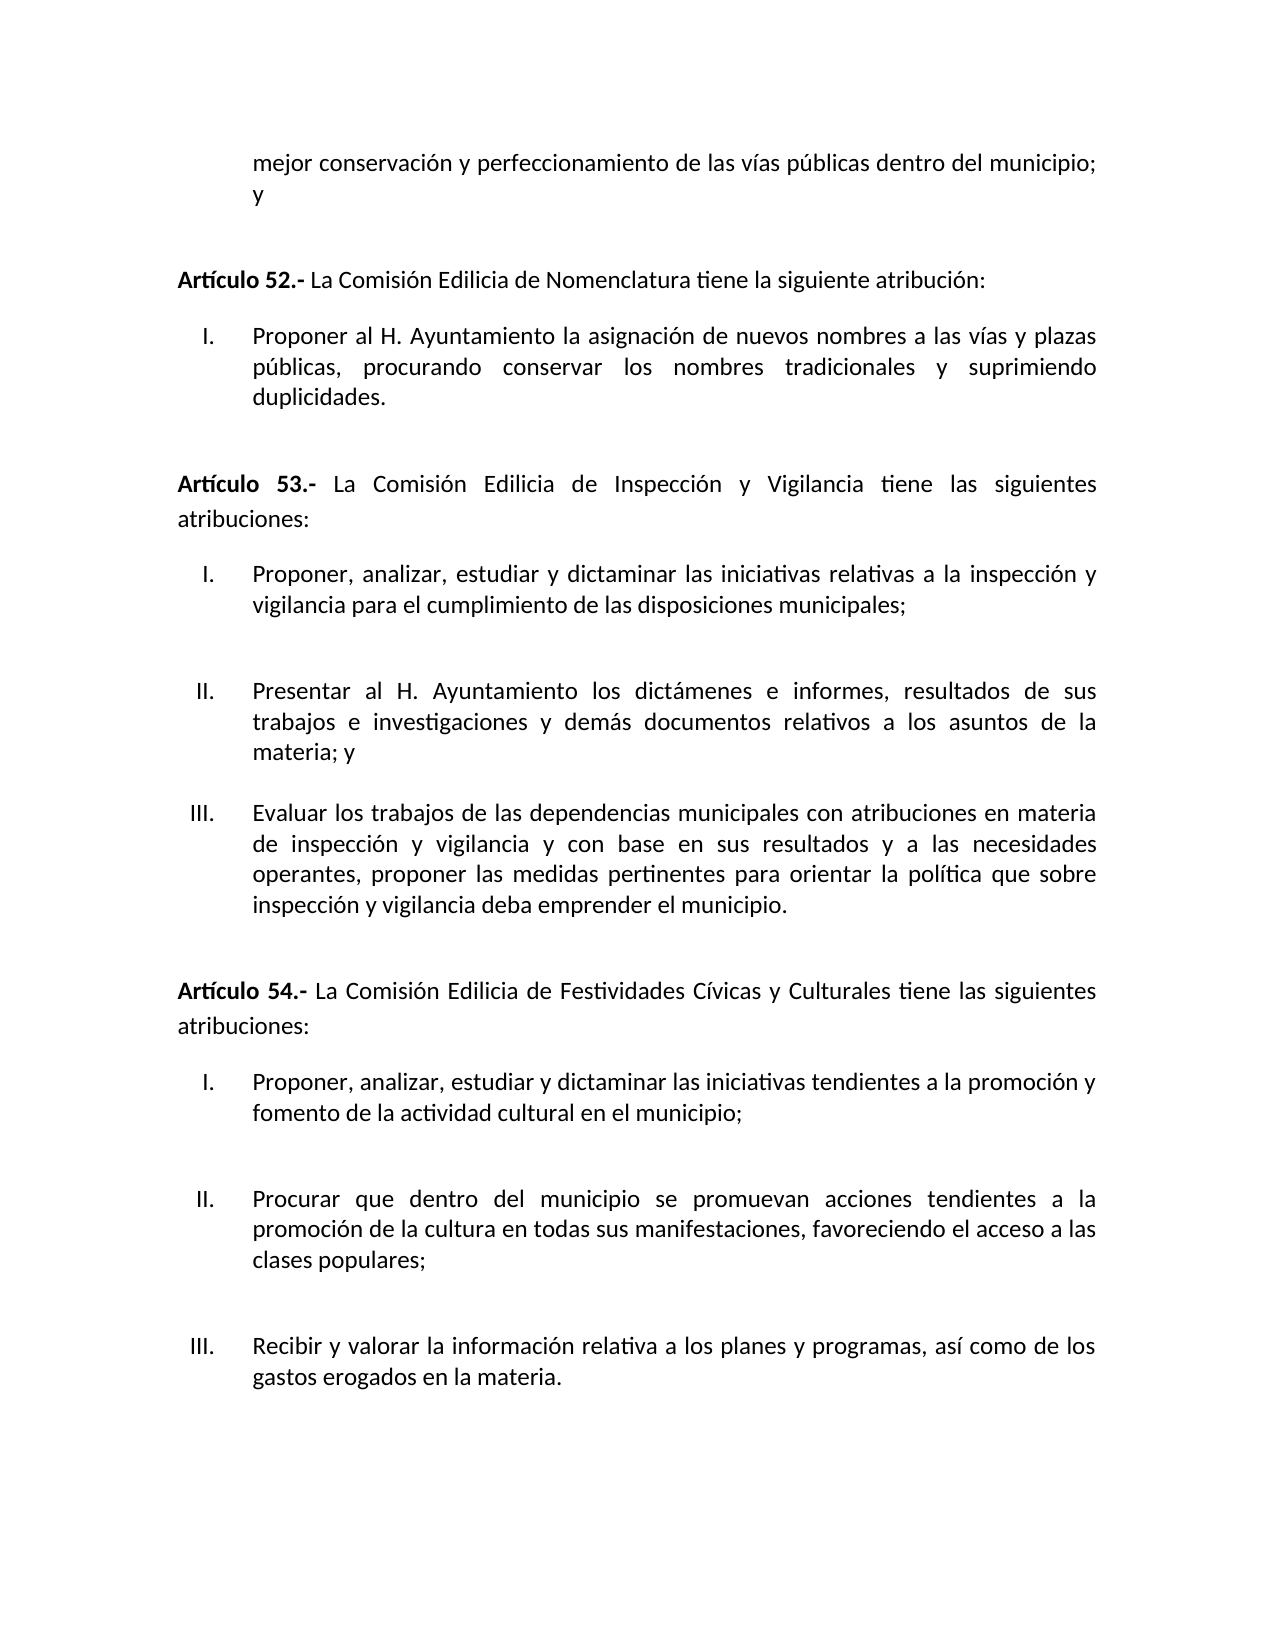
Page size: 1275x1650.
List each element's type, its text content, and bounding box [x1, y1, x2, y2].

text Artículo 54.- La Comisión Edilicia de Festividades Cívicas y Culturales tiene las siguientes atribuciones: [177, 975, 1098, 1041]
list Presentar al H. Ayuntamiento los dictámenes e informes, resultados de sus trabajos e investigaciones y demás documentos relativos a los asuntos de la materia; y [215, 675, 1098, 767]
list Procurar que dentro del municipio se promuevan acciones tendientes a la promoción de la cultura en todas sus manifestaciones, favoreciendo el acceso a las clases populares; [215, 1183, 1098, 1275]
list Proponer, analizar, estudiar y dictaminar las iniciativas relativas a la inspección y vigilancia para el cumplimiento de las disposiciones municipales; [215, 558, 1098, 619]
list Proponer, analizar, estudiar y dictaminar las iniciativas tendientes a la promoción y fomento de la actividad cultural en el municipio; [215, 1066, 1098, 1127]
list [215, 148, 1098, 209]
list Evaluar los trabajos de las dependencias municipales con atribuciones en materia de inspección y vigilancia y con base en sus resultados y a las necesidades operantes, proponer las medidas pertinentes para orientar la política que sobre inspección y vigilancia deba emprender el municipio. [215, 797, 1098, 919]
list Proponer al H. Ayuntamiento la asignación de nuevos nombres a las vías y plazas públicas, procurando conservar los nombres tradicionales y suprimiendo duplicidades. [215, 320, 1098, 412]
text Artículo 52.- La Comisión Edilicia de Nomenclatura tiene la siguiente atribución: [177, 264, 1098, 295]
text Artículo 53.- La Comisión Edilicia de Inspección y Vigilancia tiene las siguientes atribuciones: [177, 468, 1098, 533]
list Recibir y valorar la información relativa a los planes y programas, así como de los gastos erogados en la materia. [215, 1331, 1098, 1392]
